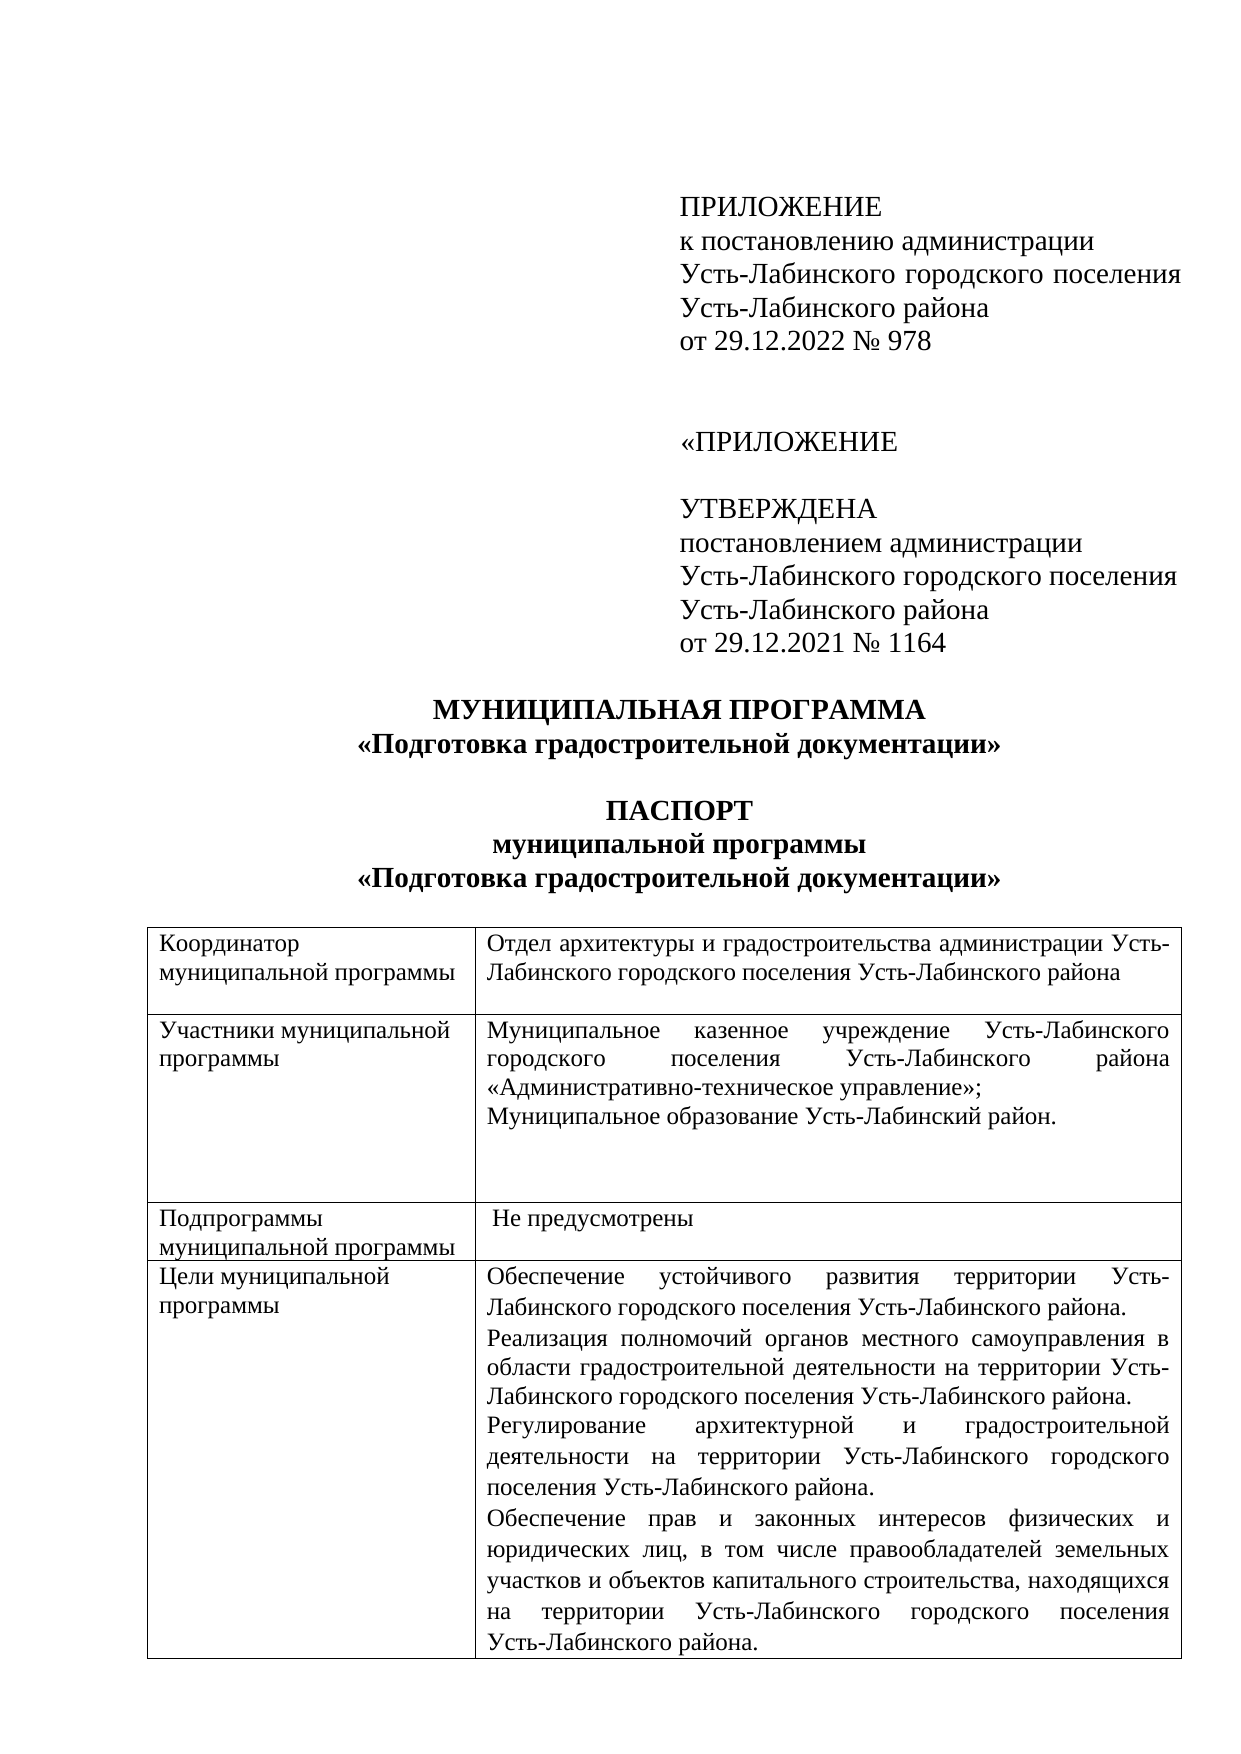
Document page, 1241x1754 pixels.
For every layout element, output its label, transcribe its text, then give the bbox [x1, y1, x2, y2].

text УТВЕРЖДЕНА [664, 491, 1181, 525]
text от 29.12.2022 № 978 [664, 323, 1181, 357]
table_cell Участники муниципальной программы [148, 1015, 475, 1202]
table_cell Муниципальное казенное учреждение Усть-Лабинского городского поселения Усть-Лабинского района «Административно-техническое управление»; Муниципальное образование Усть-Лабинский район. [476, 1015, 1181, 1202]
text ПРИЛОЖЕНИЕ [664, 189, 1181, 223]
table_header Отдел архитектуры и градостроительства администрации Усть-Лабинского городского поселения Усть-Лабинского района [476, 928, 1181, 1014]
text МУНИЦИПАЛЬНАЯ ПРОГРАММА [177, 692, 1181, 726]
table_cell Подпрограммы муниципальной программы [148, 1203, 475, 1260]
text ПАСПОРТ [177, 793, 1181, 827]
text постановлением администрации [664, 525, 1181, 558]
text к постановлению администрации [664, 223, 1181, 256]
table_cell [148, 1261, 475, 1658]
text Усть-Лабинского района [664, 592, 1181, 625]
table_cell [476, 1261, 1181, 1658]
table_cell Не предусмотрены [476, 1203, 1181, 1260]
text «Подготовка градостроительной документации» [177, 726, 1181, 759]
text от 29.12.2021 № 1164 [679, 625, 1181, 659]
text «ПРИЛОЖЕНИЕ [177, 424, 1181, 458]
text Усть-Лабинского городского поселения Усть-Лабинского района [679, 256, 1181, 323]
table_header Координатор муниципальной программы [148, 928, 475, 1014]
text муниципальной программы [177, 827, 1181, 860]
text «Подготовка градостроительной документации» [177, 860, 1181, 894]
text Усть-Лабинского городского поселения [664, 558, 1181, 592]
